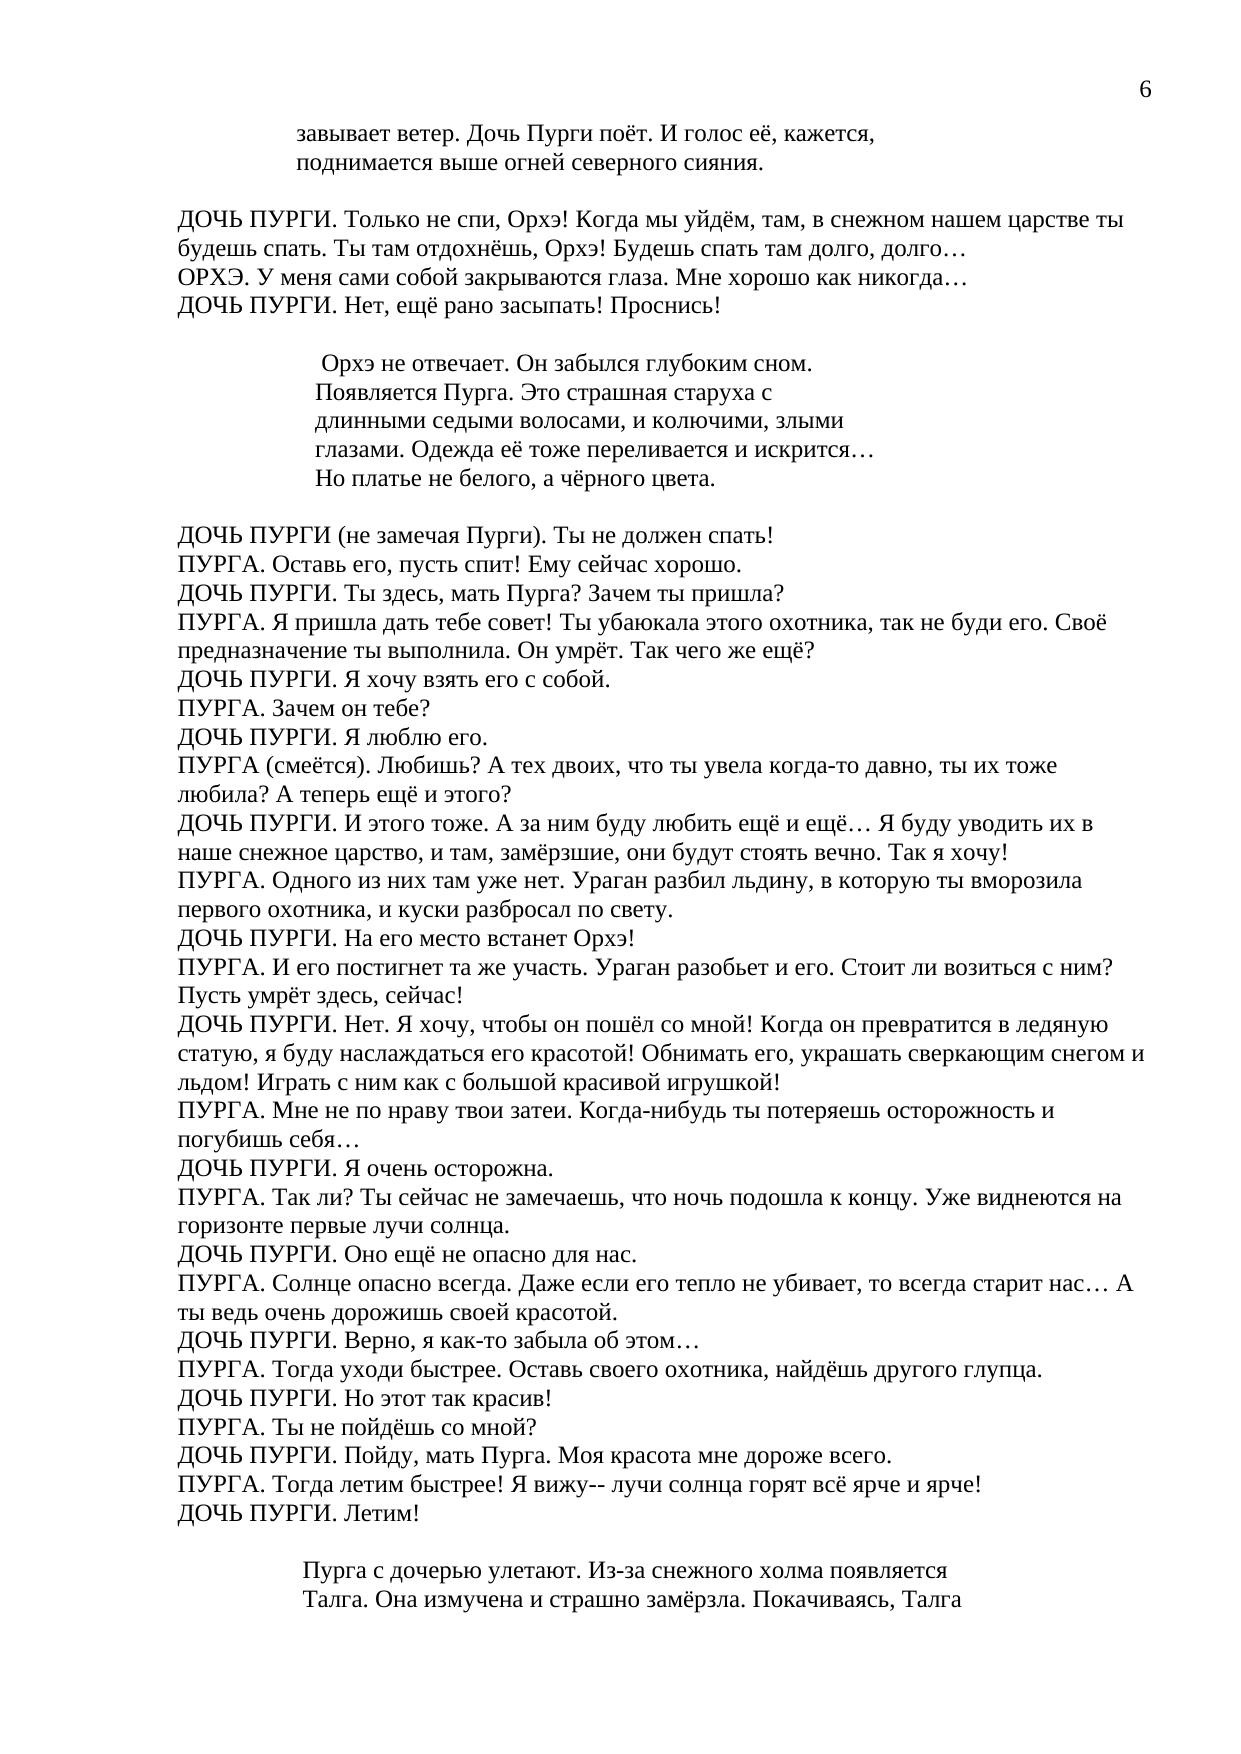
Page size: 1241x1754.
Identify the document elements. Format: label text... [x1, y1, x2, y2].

text ДОЧЬ ПУРГИ. Верно, я как-то забыла об этом… [177, 1326, 1152, 1354]
text ДОЧЬ ПУРГИ. И этого тоже. А за ним буду любить ещё и ещё… Я буду уводить их в наше снежное царство, и там, замёрзшие, они будут стоять вечно. Так я хочу! [177, 808, 1152, 866]
text Талга. Она измучена и страшно замёрзла. Покачиваясь, Талга [177, 1584, 1152, 1613]
text Но платье не белого, а чёрного цвета. [177, 463, 1152, 492]
text ПУРГА. Зачем он тебе? [177, 693, 1152, 722]
text поднимается выше огней северного сияния. [177, 147, 1152, 176]
text ПУРГА. Тогда уходи быстрее. Оставь своего охотника, найдёшь другого глупца. [177, 1354, 1152, 1383]
text ДОЧЬ ПУРГИ. Оно ещё не опасно для нас. [177, 1239, 1152, 1268]
text ДОЧЬ ПУРГИ. Нет, ещё рано засыпать! Проснись! [177, 291, 1152, 319]
text ДОЧЬ ПУРГИ. На его место встанет Орхэ! [177, 923, 1152, 952]
text ПУРГА (смеётся). Любишь? А тех двоих, что ты увела когда-то давно, ты их тоже любила? А теперь ещё и этого? [177, 751, 1152, 808]
text ДОЧЬ ПУРГИ. Но этот так красив! [177, 1383, 1152, 1412]
text ПУРГА. Мне не по нраву твои затеи. Когда-нибудь ты потеряешь осторожность и погубишь себя… [177, 1096, 1152, 1153]
text ПУРГА. Ты не пойдёшь со мной? [177, 1412, 1152, 1441]
text ПУРГА. Солнце опасно всегда. Даже если его тепло не убивает, то всегда старит нас… А ты ведь очень дорожишь своей красотой. [177, 1268, 1152, 1326]
text ПУРГА. Так ли? Ты сейчас не замечаешь, что ночь подошла к концу. Уже виднеются на горизонте первые лучи солнца. [177, 1182, 1152, 1239]
text ДОЧЬ ПУРГИ. Летим! [177, 1498, 1152, 1527]
text ОРХЭ. У меня сами собой закрываются глаза. Мне хорошо как никогда… [177, 262, 1152, 291]
text ПУРГА. Одного из них там уже нет. Ураган разбил льдину, в которую ты вморозила первого охотника, и куски разбросал по свету. [177, 866, 1152, 923]
text Орхэ не отвечает. Он забылся глубоким сном. [177, 348, 1152, 377]
text глазами. Одежда её тоже переливается и искрится… [177, 434, 1152, 463]
text ДОЧЬ ПУРГИ. Ты здесь, мать Пурга? Зачем ты пришла? [177, 578, 1152, 607]
text Появляется Пурга. Это страшная старуха с [177, 377, 1152, 406]
text ДОЧЬ ПУРГИ. Пойду, мать Пурга. Моя красота мне дороже всего. [177, 1441, 1152, 1469]
text ДОЧЬ ПУРГИ. Нет. Я хочу, чтобы он пошёл со мной! Когда он превратится в ледяную статую, я буду наслаждаться его красотой! Обнимать его, украшать сверкающим снегом и льдом! Играть с ним как с большой красивой игрушкой! [177, 1009, 1152, 1096]
text длинными седыми волосами, и колючими, злыми [177, 406, 1152, 434]
text ДОЧЬ ПУРГИ. Я люблю его. [177, 722, 1152, 751]
text ДОЧЬ ПУРГИ (не замечая Пурги). Ты не должен спать! [177, 521, 1152, 549]
text ПУРГА. И его постигнет та же участь. Ураган разобьет и его. Стоит ли возиться с ним? Пусть умрёт здесь, сейчас! [177, 952, 1152, 1009]
text ПУРГА. Оставь его, пусть спит! Ему сейчас хорошо. [177, 549, 1152, 578]
text Пурга с дочерью улетают. Из-за снежного холма появляется [177, 1556, 1152, 1584]
text ДОЧЬ ПУРГИ. Я очень осторожна. [177, 1153, 1152, 1182]
text ДОЧЬ ПУРГИ. Только не спи, Орхэ! Когда мы уйдём, там, в снежном нашем царстве ты будешь спать. Ты там отдохнёшь, Орхэ! Будешь спать там долго, долго… [177, 204, 1152, 262]
text ПУРГА. Тогда летим быстрее! Я вижу-- лучи солнца горят всё ярче и ярче! [177, 1469, 1152, 1498]
text ПУРГА. Я пришла дать тебе совет! Ты убаюкала этого охотника, так не буди его. Своё предназначение ты выполнила. Он умрёт. Так чего же ещё? [177, 607, 1152, 664]
text ДОЧЬ ПУРГИ. Я хочу взять его с собой. [177, 664, 1152, 693]
text завывает ветер. Дочь Пурги поёт. И голос её, кажется, [177, 118, 1152, 147]
